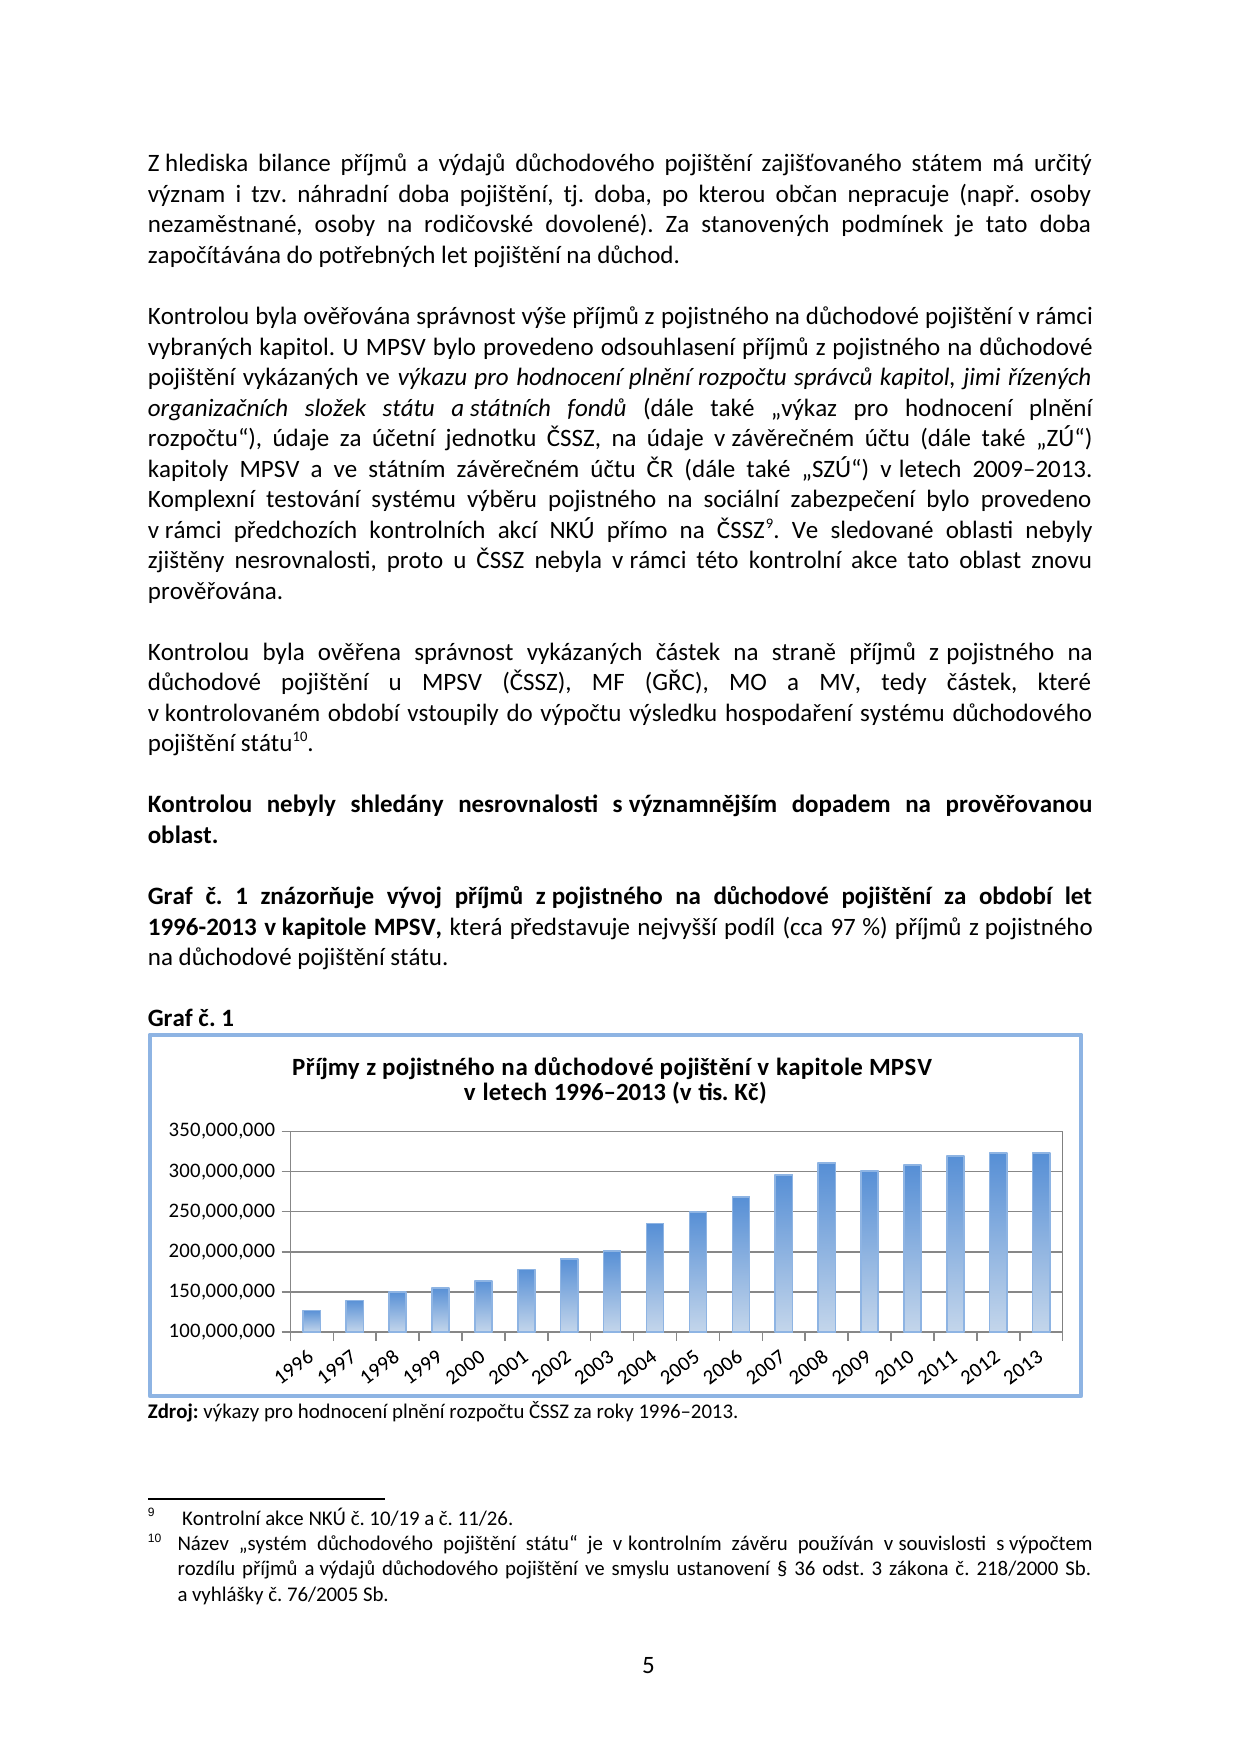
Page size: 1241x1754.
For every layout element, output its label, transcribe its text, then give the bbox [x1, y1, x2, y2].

text Zdroj: výkazy pro hodnocení plnění rozpočtu ČSSZ za roky 1996–2013. [148, 1398, 1093, 1424]
text Z hlediska bilance příjmů a výdajů důchodového pojištění zajišťovaného státem má určitý význam i tzv. náhradní doba pojištění, tj. doba, po kterou občan nepracuje (např. osoby nezaměstnané, osoby na rodičovské dovolené). Za stanovených podmínek je tato doba započítávána do potřebných let pojištění na důchod. [148, 148, 1093, 270]
text Kontrolou byla ověřena správnost vykázaných částek na straně příjmů z pojistného na důchodové pojištění u MPSV (ČSSZ), MF (GŘC), MO a MV, tedy částek, které v kontrolovaném období vstoupily do výpočtu výsledku hospodaření systému důchodového pojištění státu. [148, 636, 1093, 758]
text Kontrolou nebyly shledány nesrovnalosti s významnějším dopadem na prověřovanou oblast. [148, 788, 1093, 849]
subtitle Kontrolou byla ověřována správnost výše příjmů z pojistného na důchodové pojištění v rámci vybraných kapitol. U MPSV bylo provedeno odsouhlasení příjmů z pojistného na důchodové pojištění vykázaných ve výkazu pro hodnocení plnění rozpočtu správců kapitol, jimi řízených organizačních složek státu a státních fondů (dále také „výkaz pro hodnocení plnění rozpočtu“), údaje za účetní jednotku ČSSZ, na údaje v závěrečném účtu (dále také „ZÚ“) kapitoly MPSV a ve státním závěrečném účtu ČR (dále také „SZÚ“) v letech 2009–2013. Komplexní testování systému výběru pojistného na sociální zabezpečení bylo provedeno v rámci předchozích kontrolních akcí NKÚ přímo na ČSSZ. Ve sledované oblasti nebyly zjištěny nesrovnalosti, proto u ČSSZ nebyla v rámci této kontrolní akce tato oblast znovu prověřována. [148, 300, 1093, 605]
text Graf č. 1 [148, 1002, 1093, 1033]
text Graf č. 1 znázorňuje vývoj příjmů z pojistného na důchodové pojištění za období let 1996-2013 v kapitole MPSV, která představuje nejvyšší podíl (cca 97 %) příjmů z pojistného na důchodové pojištění státu. [148, 880, 1093, 972]
